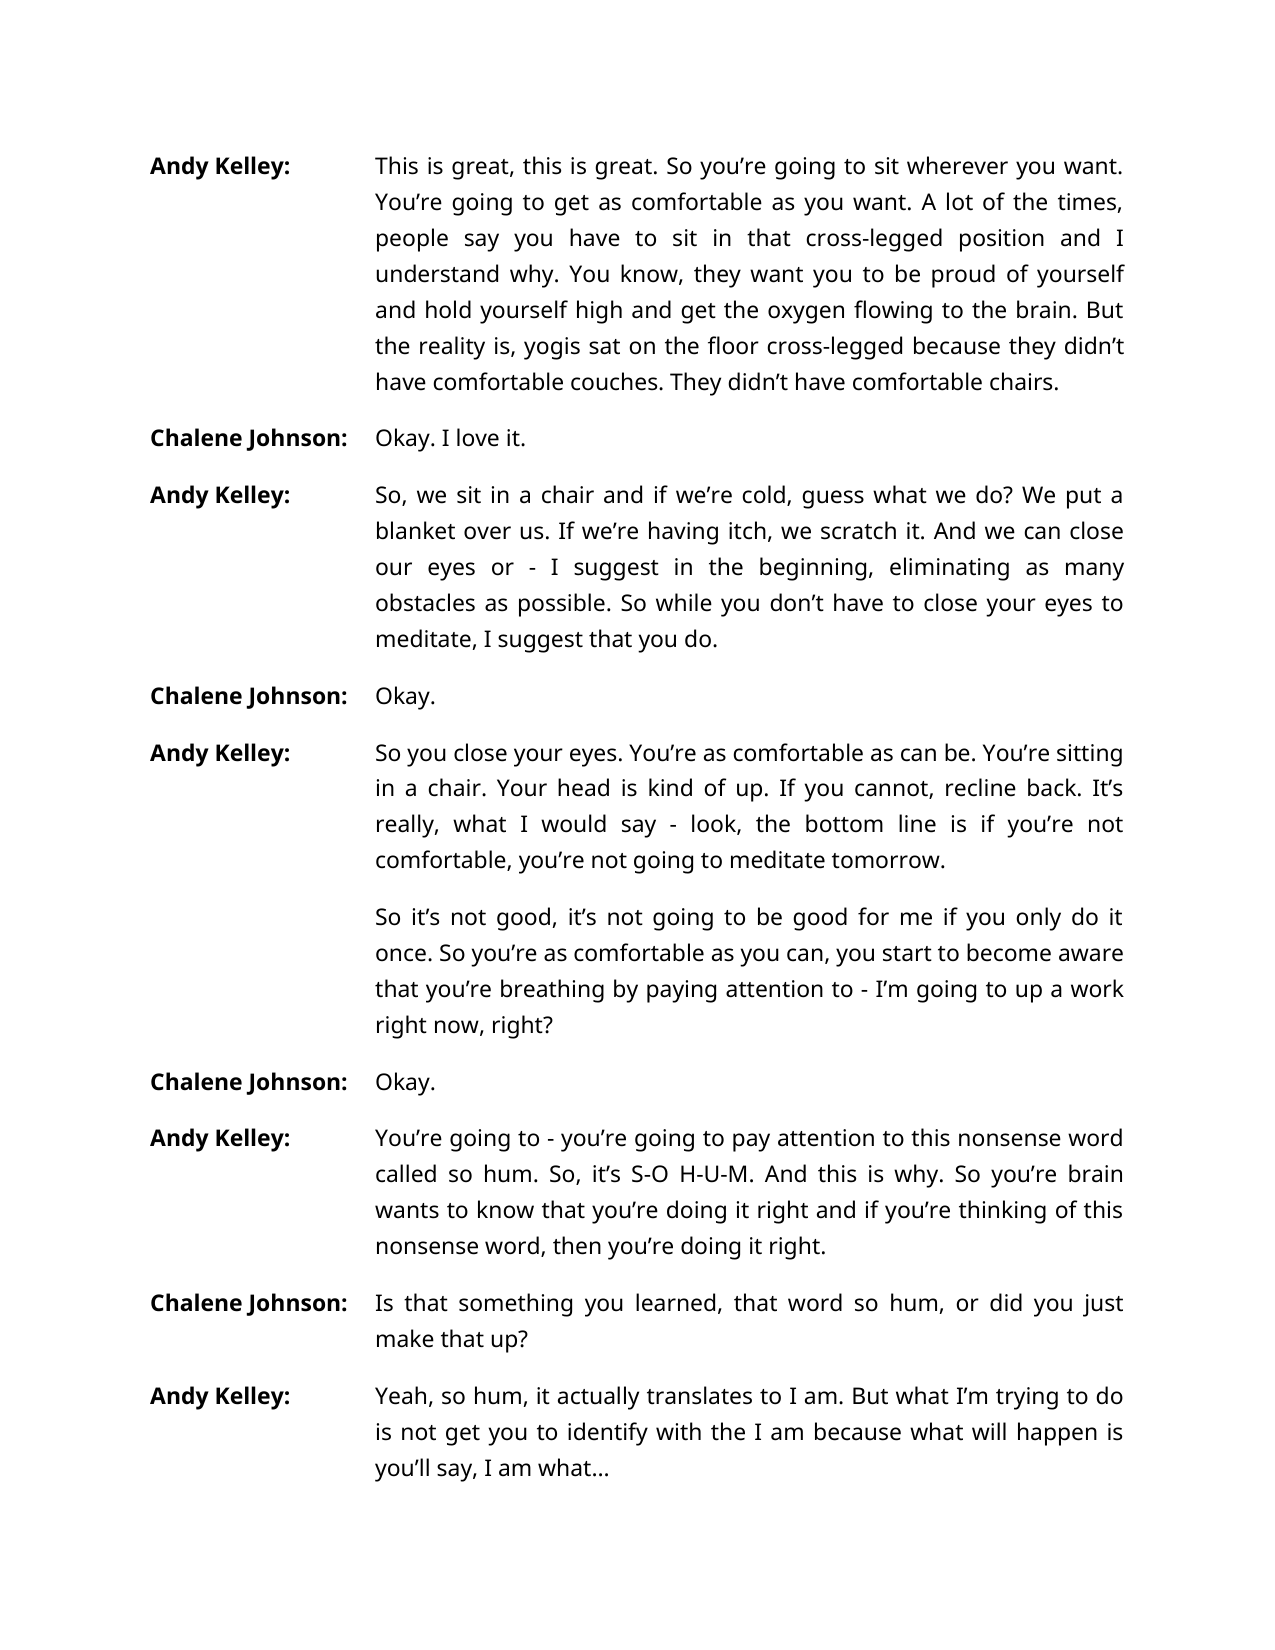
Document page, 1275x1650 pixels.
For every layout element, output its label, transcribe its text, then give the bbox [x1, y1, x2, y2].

text Chalene Johnson: Okay. [150, 1066, 1125, 1097]
text So it’s not good, it’s not going to be good for me if you only do it once. So you’re as comfortable as you can, you start to become aware that you’re breathing by paying attention to - I’m going to up a work right now, right? [375, 901, 1125, 1040]
text Andy Kelley: This is great, this is great. So you’re going to sit wherever you want. You’re going to get as comfortable as you want. A lot of the times, people say you have to sit in that cross-legged position and I understand why. You know, they want you to be proud of yourself and hold yourself high and get the oxygen flowing to the brain. But the reality is, yogis sat on the floor cross-legged because they didn’t have comfortable couches. They didn’t have comfortable chairs. [150, 150, 1125, 397]
text Andy Kelley: You’re going to - you’re going to pay attention to this nonsense word called so hum. So, it’s S-O H-U-M. And this is why. So you’re brain wants to know that you’re doing it right and if you’re thinking of this nonsense word, then you’re doing it right. [150, 1122, 1125, 1261]
text Andy Kelley: So, we sit in a chair and if we’re cold, guess what we do? We put a blanket over us. If we’re having itch, we scratch it. And we can close our eyes or - I suggest in the beginning, eliminating as many obstacles as possible. So while you don’t have to close your eyes to meditate, I suggest that you do. [150, 479, 1125, 654]
text Chalene Johnson: Okay. [150, 680, 1125, 711]
text Chalene Johnson: Okay. I love it. [150, 422, 1125, 454]
text Andy Kelley: So you close your eyes. You’re as comfortable as can be. You’re sitting in a chair. Your head is kind of up. If you cannot, recline back. It’s really, what I would say - look, the bottom line is if you’re not comfortable, you’re not going to meditate tomorrow. [150, 736, 1125, 876]
text Andy Kelley: Yeah, so hum, it actually translates to I am. But what I’m trying to do is not get you to identify with the I am because what will happen is you’ll say, I am what… [150, 1380, 1125, 1483]
text Chalene Johnson: Is that something you learned, that word so hum, or did you just make that up? [150, 1287, 1125, 1354]
